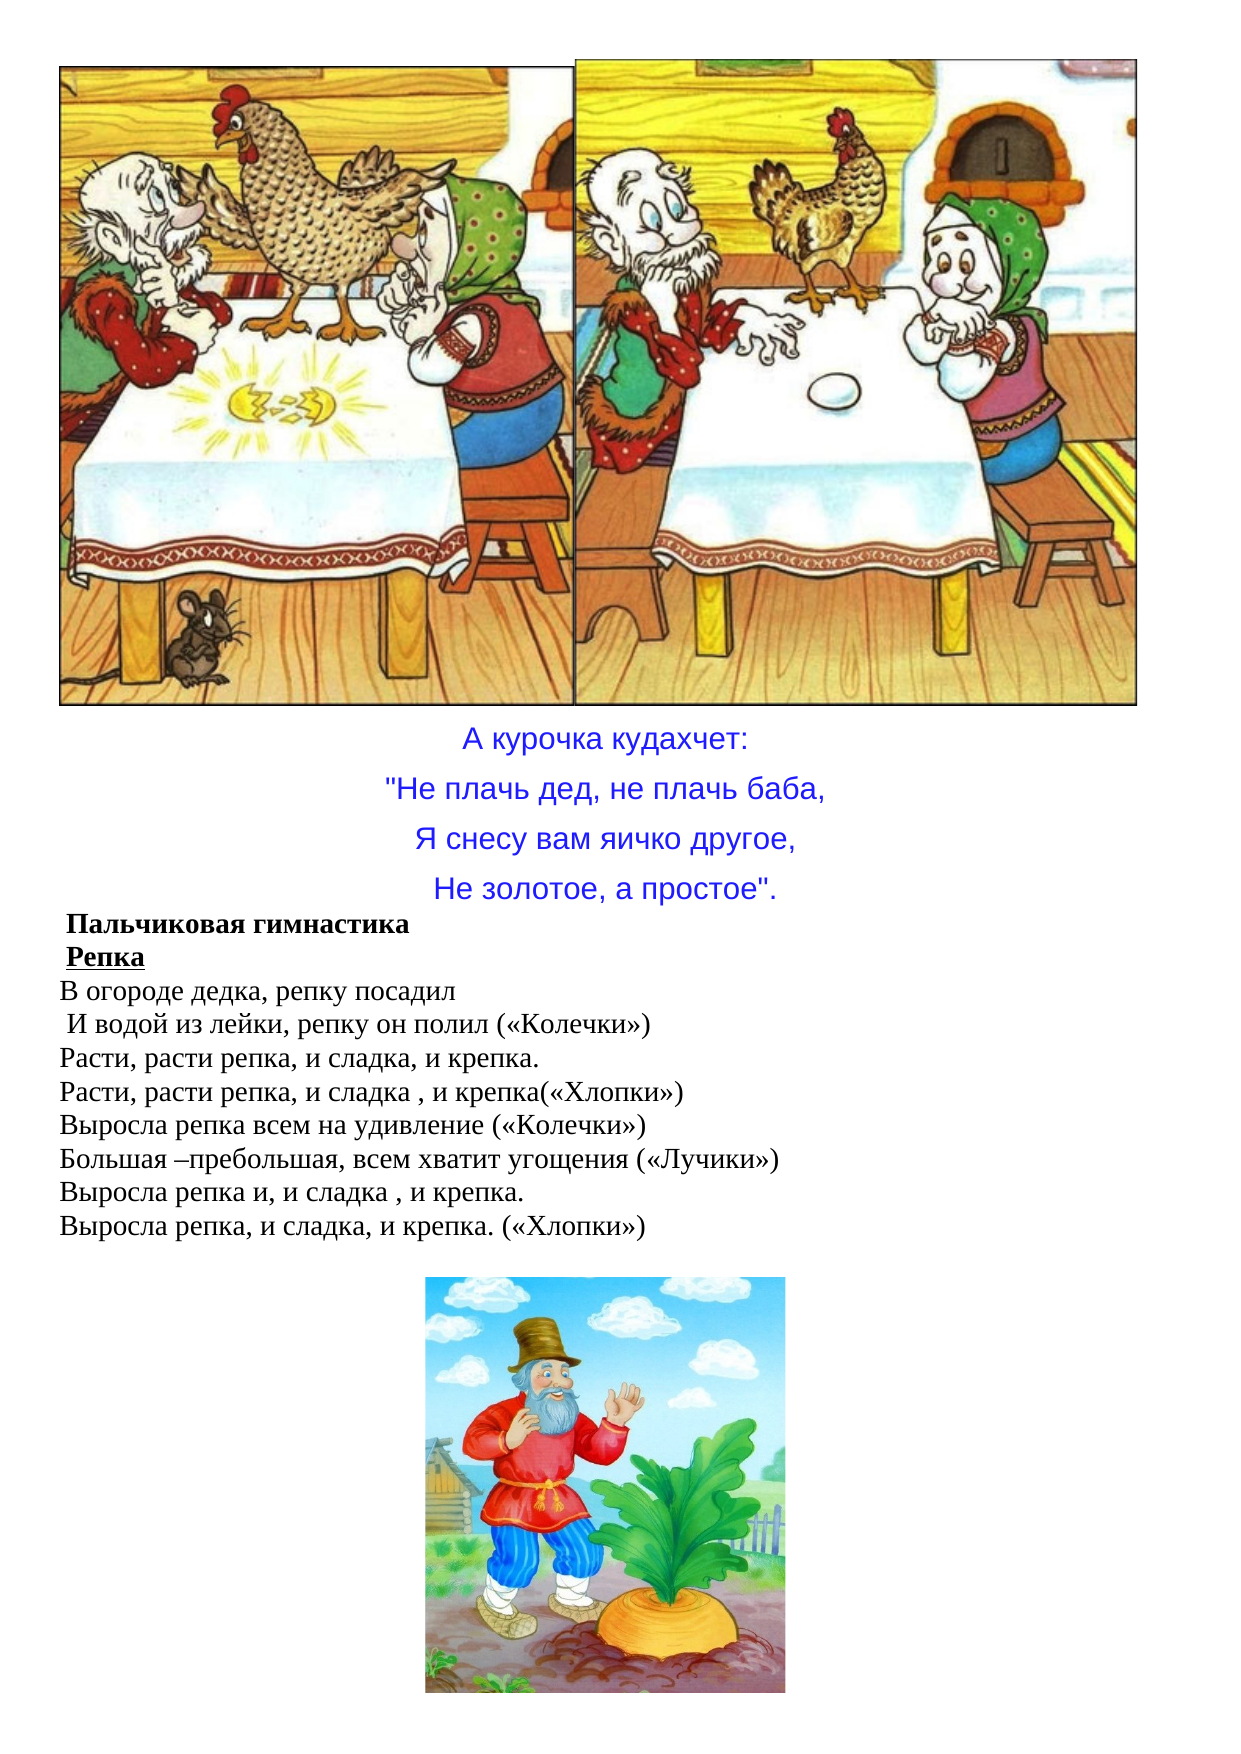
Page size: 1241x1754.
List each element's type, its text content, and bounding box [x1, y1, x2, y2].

text "Не плачь дед, не плачь баба, [59, 756, 1152, 806]
picture [59, 59, 1138, 706]
text Выросла репка, и сладка, и крепка. («Хлопки») [59, 1208, 1152, 1241]
text Я снесу вам яичко другое, [59, 806, 1152, 856]
text И водой из лейки, репку он полил («Колечки») [59, 1007, 1152, 1040]
text А курочка кудахчет: [59, 706, 1152, 756]
text Выросла репка всем на удивление («Колечки») [59, 1107, 1152, 1141]
text Выросла репка и, и сладка , и крепка. [59, 1174, 1152, 1208]
text Не золотое, а простое". [59, 856, 1152, 906]
text Расти, расти репка, и сладка , и крепка(«Хлопки») [59, 1074, 1152, 1107]
picture [425, 1277, 786, 1693]
text Расти, расти репка, и сладка, и крепка. [59, 1040, 1152, 1074]
text Репка [59, 939, 1152, 973]
text Большая –пребольшая, всем хватит угощения («Лучики») [59, 1141, 1152, 1174]
text В огороде дедка, репку посадил [59, 973, 1152, 1007]
text Пальчиковая гимнастика [59, 906, 1152, 939]
